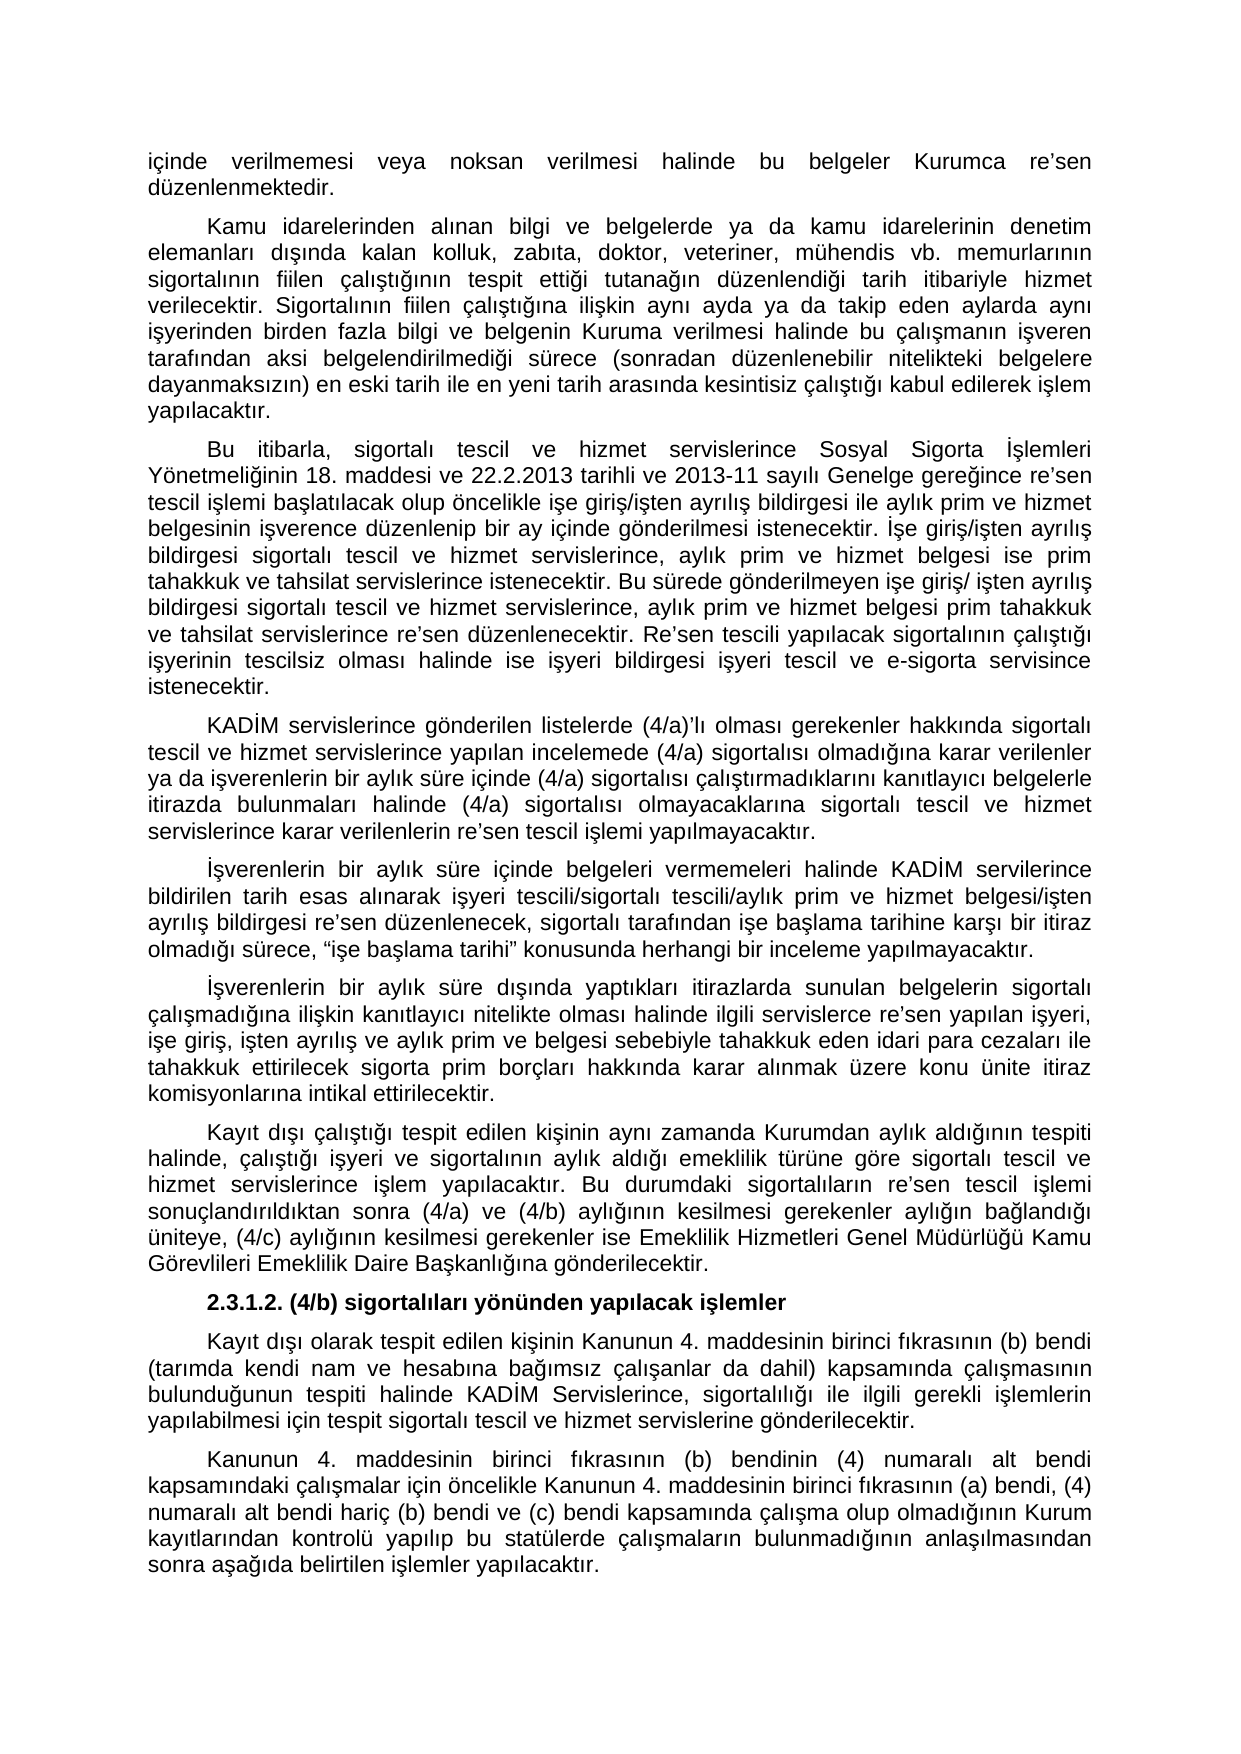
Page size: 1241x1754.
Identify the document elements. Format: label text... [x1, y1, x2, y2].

text Kanunun 4. maddesinin birinci fıkrasının (b) bendinin (4) numaralı alt bendi kapsamındaki çalışmalar için öncelikle Kanunun 4. maddesinin birinci fıkrasının (a) bendi, (4) numaralı alt bendi hariç (b) bendi ve (c) bendi kapsamında çalışma olup olmadığının Kurum kayıtlarından kontrolü yapılıp bu statülerde çalışmaların bulunmadığının anlaşılmasından sonra aşağıda belirtilen işlemler yapılacaktır. [148, 1446, 1093, 1578]
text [148, 148, 1093, 200]
text Kayıt dışı olarak tespit edilen kişinin Kanunun 4. maddesinin birinci fıkrasının (b) bendi (tarımda kendi nam ve hesabına bağımsız çalışanlar da dahil) kapsamında çalışmasının bulunduğunun tespiti halinde KADİM Servislerince, sigortalılığı ile ilgili gerekli işlemlerin yapılabilmesi için tespit sigortalı tescil ve hizmet servislerine gönderilecektir. [148, 1328, 1093, 1433]
text İşverenlerin bir aylık süre dışında yaptıkları itirazlarda sunulan belgelerin sigortalı çalışmadığına ilişkin kanıtlayıcı nitelikte olması halinde ilgili servislerce re’sen yapılan işyeri, işe giriş, işten ayrılış ve aylık prim ve belgesi sebebiyle tahakkuk eden idari para cezaları ile tahakkuk ettirilecek sigorta prim borçları hakkında karar alınmak üzere konu ünite itiraz komisyonlarına intikal ettirilecektir. [148, 974, 1093, 1106]
text Kamu idarelerinden alınan bilgi ve belgelerde ya da kamu idarelerinin denetim elemanları dışında kalan kolluk, zabıta, doktor, veteriner, mühendis vb. memurlarının sigortalının fiilen çalıştığının tespit ettiği tutanağın düzenlendiği tarih itibariyle hizmet verilecektir. Sigortalının fiilen çalıştığına ilişkin aynı ayda ya da takip eden aylarda aynı işyerinden birden fazla bilgi ve belgenin Kuruma verilmesi halinde bu çalışmanın işveren tarafından aksi belgelendirilmediği sürece (sonradan düzenlenebilir nitelikteki belgelere dayanmaksızın) en eski tarih ile en yeni tarih arasında kesintisiz çalıştığı kabul edilerek işlem yapılacaktır. [148, 213, 1093, 424]
text 2.3.1.2. (4/b) sigortalıları yönünden yapılacak işlemler [148, 1289, 1093, 1316]
text İşverenlerin bir aylık süre içinde belgeleri vermemeleri halinde KADİM servilerince bildirilen tarih esas alınarak işyeri tescili/sigortalı tescili/aylık prim ve hizmet belgesi/işten ayrılış bildirgesi re’sen düzenlenecek, sigortalı tarafından işe başlama tarihine karşı bir itiraz olmadığı sürece, “işe başlama tarihi” konusunda herhangi bir inceleme yapılmayacaktır. [148, 856, 1093, 962]
text Kayıt dışı çalıştığı tespit edilen kişinin aynı zamanda Kurumdan aylık aldığının tespiti halinde, çalıştığı işyeri ve sigortalının aylık aldığı emeklilik türüne göre sigortalı tescil ve hizmet servislerince işlem yapılacaktır. Bu durumdaki sigortalıların re’sen tescil işlemi sonuçlandırıldıktan sonra (4/a) ve (4/b) aylığının kesilmesi gerekenler aylığın bağlandığı üniteye, (4/c) aylığının kesilmesi gerekenler ise Emeklilik Hizmetleri Genel Müdürlüğü Kamu Görevlileri Emeklilik Daire Başkanlığına gönderilecektir. [148, 1119, 1093, 1277]
text Bu itibarla, sigortalı tescil ve hizmet servislerince Sosyal Sigorta İşlemleri Yönetmeliğinin 18. maddesi ve 22.2.2013 tarihli ve 2013-11 sayılı Genelge gereğince re’sen tescil işlemi başlatılacak olup öncelikle işe giriş/işten ayrılış bildirgesi ile aylık prim ve hizmet belgesinin işverence düzenlenip bir ay içinde gönderilmesi istenecektir. İşe giriş/işten ayrılış bildirgesi sigortalı tescil ve hizmet servislerince, aylık prim ve hizmet belgesi ise prim tahakkuk ve tahsilat servislerince istenecektir. Bu sürede gönderilmeyen işe giriş/ işten ayrılış bildirgesi sigortalı tescil ve hizmet servislerince, aylık prim ve hizmet belgesi prim tahakkuk ve tahsilat servislerince re’sen düzenlenecektir. Re’sen tescili yapılacak sigortalının çalıştığı işyerinin tescilsiz olması halinde ise işyeri bildirgesi işyeri tescil ve e-sigorta servisince istenecektir. [148, 436, 1093, 700]
text KADİM servislerince gönderilen listelerde (4/a)’lı olması gerekenler hakkında sigortalı tescil ve hizmet servislerince yapılan incelemede (4/a) sigortalısı olmadığına karar verilenler ya da işverenlerin bir aylık süre içinde (4/a) sigortalısı çalıştırmadıklarını kanıtlayıcı belgelerle itirazda bulunmaları halinde (4/a) sigortalısı olmayacaklarına sigortalı tescil ve hizmet servislerince karar verilenlerin re’sen tescil işlemi yapılmayacaktır. [148, 712, 1093, 844]
